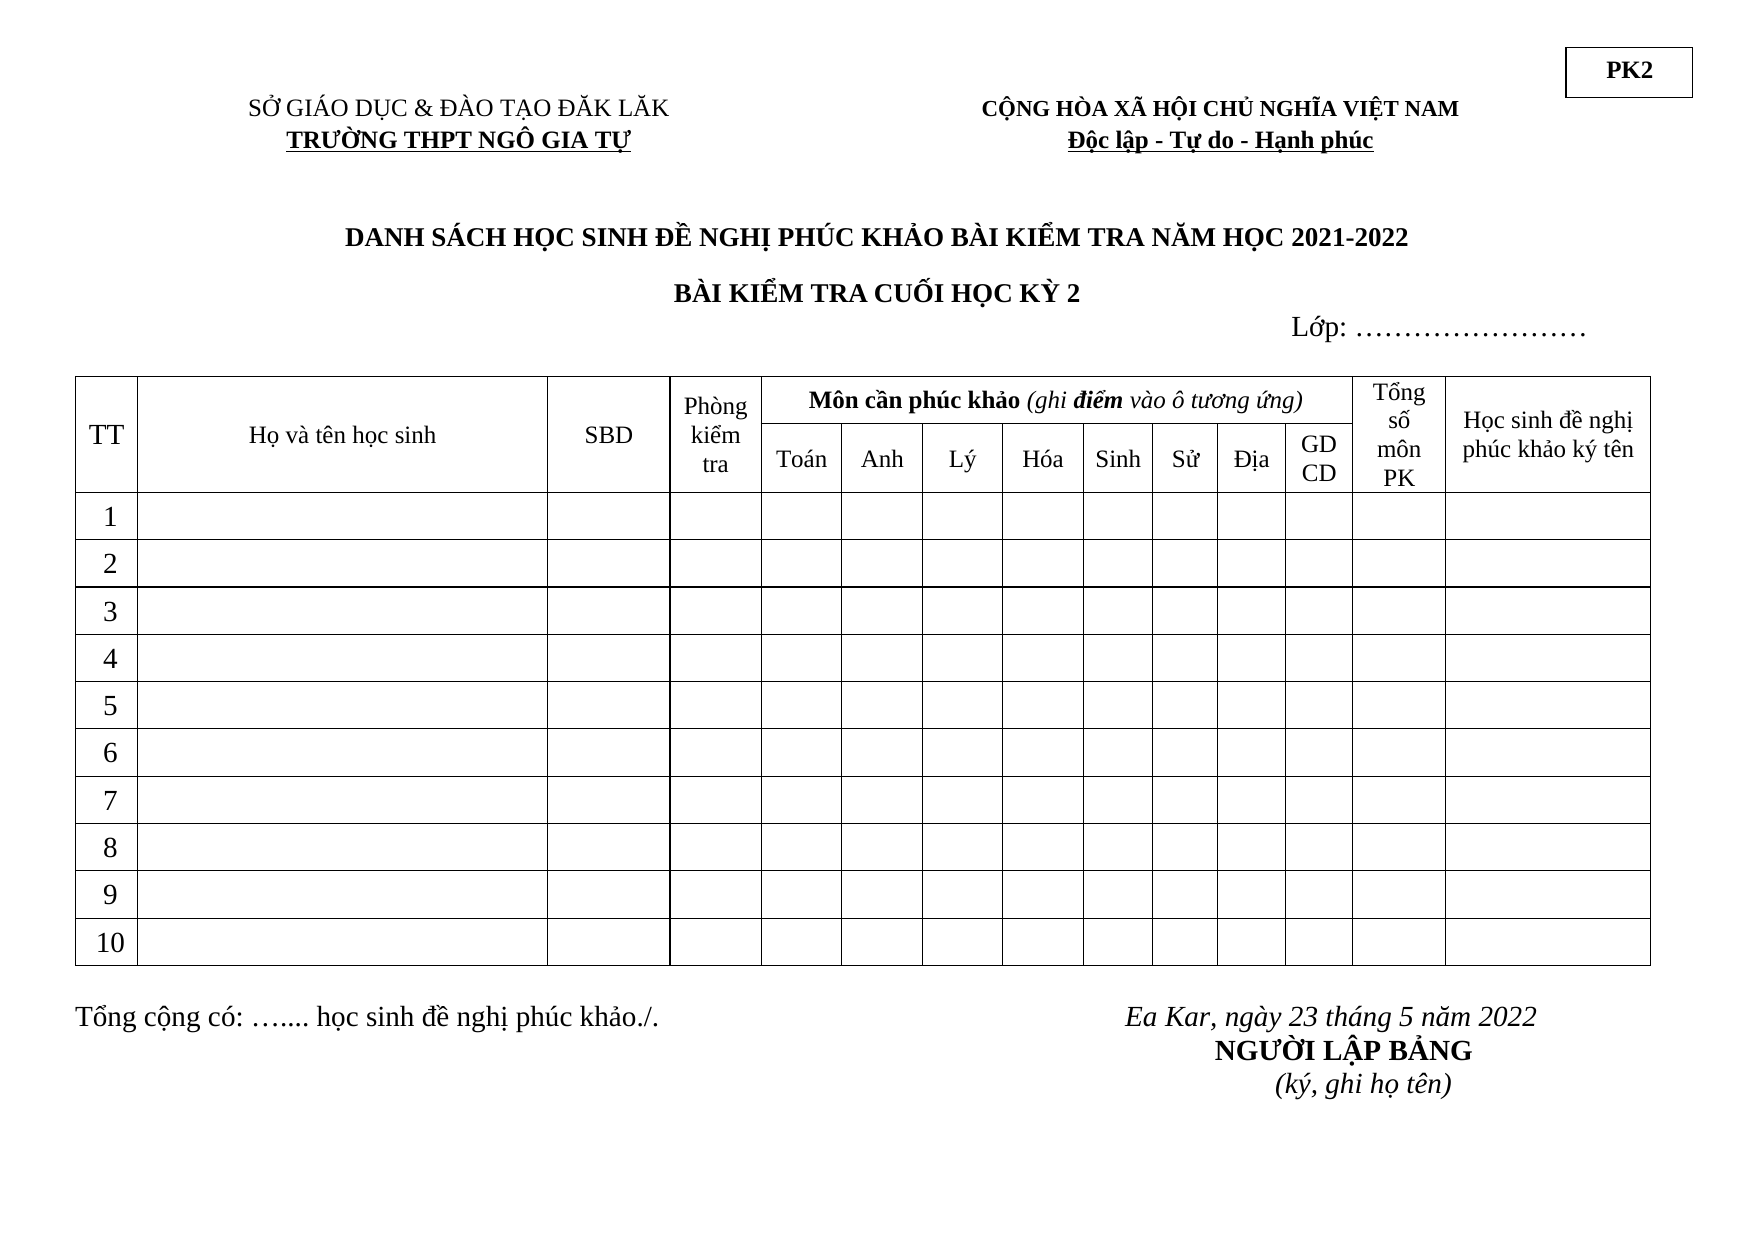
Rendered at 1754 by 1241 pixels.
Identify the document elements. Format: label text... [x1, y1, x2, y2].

table_cell [923, 729, 1002, 776]
table_cell [1084, 871, 1152, 917]
table_cell [1286, 777, 1352, 823]
table_header Học sinh đề nghị phúc khảo ký tên [1446, 377, 1650, 492]
table_cell [671, 919, 761, 965]
table_cell [1286, 493, 1352, 539]
table_cell [1153, 777, 1217, 823]
table_cell [548, 729, 669, 776]
table_cell [1153, 919, 1217, 965]
table_cell [1446, 729, 1650, 776]
table_cell [1353, 729, 1445, 776]
table_cell Toán [762, 424, 841, 492]
table_cell [1446, 540, 1650, 586]
table_cell [138, 493, 547, 539]
table_cell Lý [923, 424, 1002, 492]
table_cell [842, 682, 922, 728]
table_cell 1 [76, 493, 137, 539]
text NGƯỜI LẬP BẢNG [150, 1033, 1679, 1066]
table_cell [1353, 682, 1445, 728]
table_cell [1003, 871, 1083, 917]
table_cell [1286, 588, 1352, 634]
table_cell [1218, 729, 1285, 776]
table_cell [1153, 493, 1217, 539]
table_cell [671, 682, 761, 728]
table_cell [923, 588, 1002, 634]
table_cell 9 [76, 871, 137, 917]
table_cell [1153, 635, 1217, 681]
table_cell [1003, 682, 1083, 728]
table_cell [1286, 919, 1352, 965]
table_cell [923, 824, 1002, 870]
table_cell [842, 729, 922, 776]
table_cell [923, 682, 1002, 728]
table_cell [762, 682, 841, 728]
table_cell [1446, 588, 1650, 634]
table_cell [1153, 824, 1217, 870]
table_cell 3 [76, 588, 137, 634]
table_cell [1084, 635, 1152, 681]
table_cell [1353, 824, 1445, 870]
table_cell [1446, 919, 1650, 965]
table_cell [762, 729, 841, 776]
table_cell [1218, 493, 1285, 539]
table_cell [1446, 682, 1650, 728]
table_cell [1218, 777, 1285, 823]
table_cell [1084, 493, 1152, 539]
table_cell [1218, 635, 1285, 681]
table_cell [1003, 729, 1083, 776]
table_cell [1153, 682, 1217, 728]
table_cell [1003, 919, 1083, 965]
table_cell [842, 493, 922, 539]
table_cell [923, 635, 1002, 681]
table_cell 4 [76, 635, 137, 681]
table_cell Sinh [1084, 424, 1152, 492]
table_cell [842, 919, 922, 965]
table_cell [1153, 540, 1217, 586]
table_cell [1084, 824, 1152, 870]
table_cell [138, 871, 547, 917]
table_cell [1084, 729, 1152, 776]
table_cell [762, 493, 841, 539]
table_cell [842, 540, 922, 586]
table_header CỘNG HÒA XÃ HỘI CHỦ NGHĨA VIỆT NAM [842, 89, 1599, 121]
table_cell TRƯỜNG THPT NGÔ GIA TỰ [75, 121, 842, 154]
table_cell 5 [76, 682, 137, 728]
table_cell [1003, 588, 1083, 634]
table_cell [1084, 777, 1152, 823]
table_cell [762, 871, 841, 917]
table_cell [1003, 493, 1083, 539]
table_cell 8 [76, 824, 137, 870]
table_cell [1084, 919, 1152, 965]
table_cell [1153, 588, 1217, 634]
table_cell [1446, 777, 1650, 823]
table_cell [1153, 871, 1217, 917]
table_cell GDCD [1286, 424, 1352, 492]
table_cell [1353, 588, 1445, 634]
table_cell [1218, 871, 1285, 917]
table_cell [1353, 635, 1445, 681]
table_cell [548, 871, 669, 917]
table_cell [923, 493, 1002, 539]
table_cell [1084, 540, 1152, 586]
table_cell [548, 824, 669, 870]
table_cell [1286, 540, 1352, 586]
table_cell [548, 919, 669, 965]
text Lớp: …………………… [1125, 309, 1679, 342]
text (ký, ghi họ tên) [150, 1066, 1679, 1100]
table_cell [1218, 540, 1285, 586]
table_cell [671, 635, 761, 681]
table_cell [842, 824, 922, 870]
text DANH SÁCH HỌC SINH ĐỀ NGHỊ PHÚC KHẢO BÀI KIỂM TRA NĂM HỌC 2021-2022 [75, 221, 1679, 252]
table_cell [1003, 777, 1083, 823]
table_cell [762, 777, 841, 823]
table_header TT [76, 377, 137, 492]
table_cell [138, 540, 547, 586]
table_cell [1353, 493, 1445, 539]
table_cell [671, 824, 761, 870]
table_cell [1084, 588, 1152, 634]
table_cell [1286, 824, 1352, 870]
table_cell [923, 540, 1002, 586]
table_cell 7 [76, 777, 137, 823]
table_cell [1353, 871, 1445, 917]
table_cell [138, 682, 547, 728]
table_cell Anh [842, 424, 922, 492]
table_cell [671, 871, 761, 917]
table_cell [1286, 729, 1352, 776]
table_cell [1446, 824, 1650, 870]
table_cell [1084, 682, 1152, 728]
table_cell [1446, 871, 1650, 917]
table_cell [1218, 824, 1285, 870]
table_cell 10 [76, 919, 137, 965]
table_cell [1218, 682, 1285, 728]
table_cell [548, 682, 669, 728]
table_cell Hóa [1003, 424, 1083, 492]
table_cell Sử [1153, 424, 1217, 492]
table_cell [1353, 540, 1445, 586]
table_cell [923, 871, 1002, 917]
table_header Tổng số môn PK [1353, 377, 1445, 492]
table_cell [1003, 635, 1083, 681]
table_cell [1286, 635, 1352, 681]
text Tổng cộng có: ….... học sinh đề nghị phúc khảo./. Ea Kar, ngày 23 tháng 5 năm 2022 [75, 999, 1679, 1033]
table_cell 2 [76, 540, 137, 586]
table_cell [842, 871, 922, 917]
table_cell [1446, 635, 1650, 681]
table_cell [671, 588, 761, 634]
table_cell [842, 635, 922, 681]
table_cell [1003, 824, 1083, 870]
table_cell [923, 919, 1002, 965]
text BÀI KIỂM TRA CUỐI HỌC KỲ 2 [75, 277, 1679, 309]
table_cell [548, 493, 669, 539]
table_cell [548, 777, 669, 823]
table_cell Độc lập - Tự do - Hạnh phúc [842, 121, 1599, 154]
table_cell [671, 729, 761, 776]
table_header Họ và tên học sinh [138, 377, 547, 492]
table_cell Địa [1218, 424, 1285, 492]
table_header SỞ GIÁO DỤC & ĐÀO TẠO ĐĂK LĂK [75, 89, 842, 121]
table_cell [762, 635, 841, 681]
table_cell [1218, 588, 1285, 634]
table_cell [138, 824, 547, 870]
table_cell [548, 588, 669, 634]
table_cell [1353, 919, 1445, 965]
table_cell [138, 635, 547, 681]
table_cell [842, 588, 922, 634]
table_cell [762, 588, 841, 634]
table_cell [1286, 871, 1352, 917]
table_cell [138, 588, 547, 634]
table_header Phòng kiểm tra [671, 377, 761, 492]
table_cell [671, 540, 761, 586]
table_cell [138, 919, 547, 965]
table_cell [1003, 540, 1083, 586]
table_cell [671, 493, 761, 539]
table_cell [1446, 493, 1650, 539]
table_cell [1286, 682, 1352, 728]
table_cell [548, 540, 669, 586]
table_cell [548, 635, 669, 681]
table_cell [1153, 729, 1217, 776]
table_cell [1218, 919, 1285, 965]
table_cell 6 [76, 729, 137, 776]
table_header SBD [548, 377, 669, 492]
table_cell [1353, 777, 1445, 823]
table_cell [842, 777, 922, 823]
table_cell [923, 777, 1002, 823]
table_cell [138, 777, 547, 823]
table_header Môn cần phúc khảo (ghi điểm vào ô tương ứng) [762, 377, 1352, 423]
table_cell [762, 824, 841, 870]
table_cell [762, 919, 841, 965]
table_cell [671, 777, 761, 823]
table_cell [762, 540, 841, 586]
table_cell [138, 729, 547, 776]
